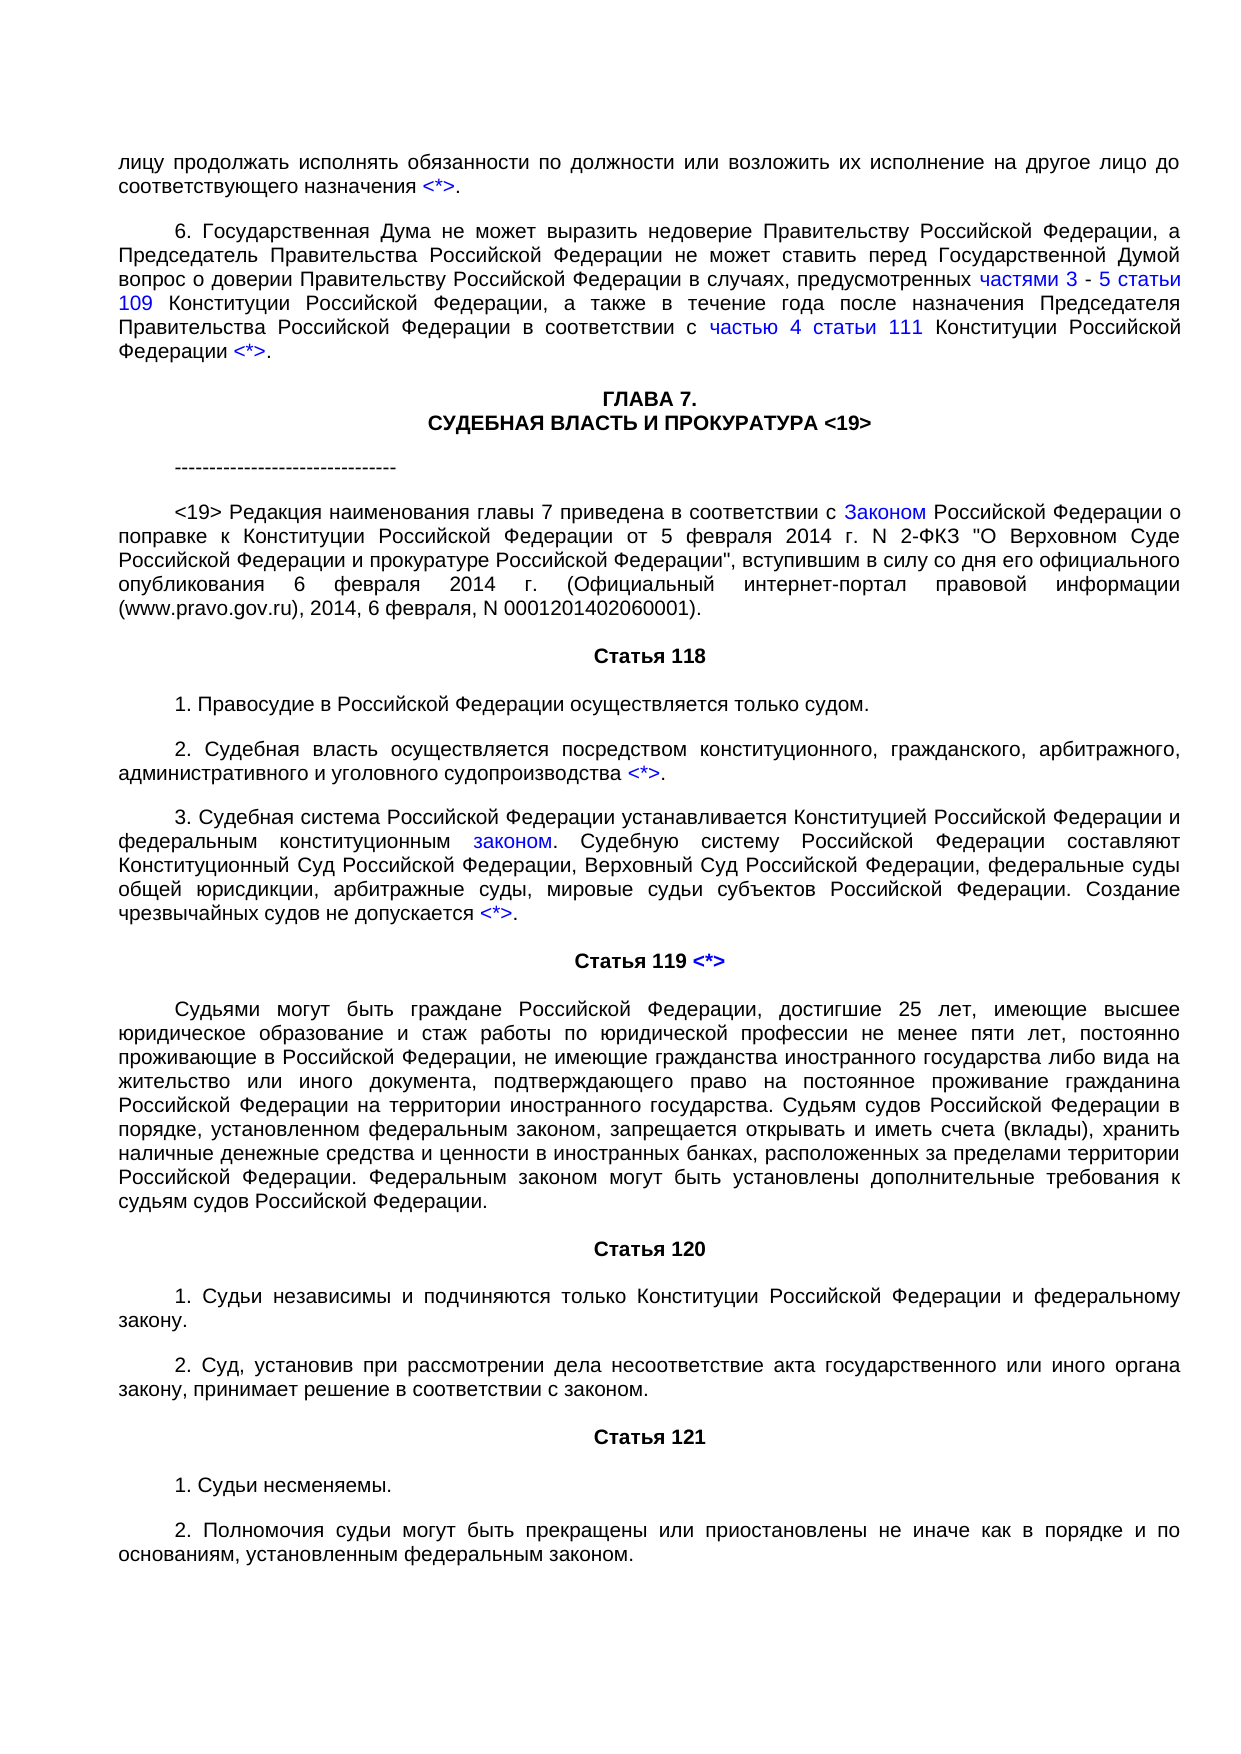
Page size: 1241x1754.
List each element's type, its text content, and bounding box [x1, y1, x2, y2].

text -------------------------------- [118, 455, 1181, 479]
text 2. Судебная власть осуществляется посредством конституционного, гражданского, арбитражного, административного и уголовного судопроизводства <*>. [118, 736, 1181, 784]
text 1. Судьи независимы и подчиняются только Конституции Российской Федерации и федеральному закону. [118, 1284, 1181, 1332]
title СУДЕБНАЯ ВЛАСТЬ И ПРОКУРАТУРА <19> [118, 410, 1181, 434]
title Статья 121 [118, 1425, 1181, 1449]
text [118, 150, 1181, 198]
title Статья 119 <*> [118, 949, 1181, 973]
text Судьями могут быть граждане Российской Федерации, достигшие 25 лет, имеющие высшее юридическое образование и стаж работы по юридической профессии не менее пяти лет, постоянно проживающие в Российской Федерации, не имеющие гражданства иностранного государства либо вида на жительство или иного документа, подтверждающего право на постоянное проживание гражданина Российской Федерации на территории иностранного государства. Судьям судов Российской Федерации в порядке, установленном федеральным законом, запрещается открывать и иметь счета (вклады), хранить наличные денежные средства и ценности в иностранных банках, расположенных за пределами территории Российской Федерации. Федеральным законом могут быть установлены дополнительные требования к судьям судов Российской Федерации. [118, 997, 1181, 1212]
text <19> Редакция наименования главы 7 приведена в соответствии с Законом Российской Федерации о поправке к Конституции Российской Федерации от 5 февраля 2014 г. N 2-ФКЗ "О Верховном Суде Российской Федерации и прокуратуре Российской Федерации", вступившим в силу со дня его официального опубликования 6 февраля 2014 г. (Официальный интернет-портал правовой информации (www.pravo.gov.ru), 2014, 6 февраля, N 0001201402060001). [118, 500, 1181, 620]
text 2. Полномочия судьи могут быть прекращены или приостановлены не иначе как в порядке и по основаниям, установленным федеральным законом. [118, 1518, 1181, 1566]
title Статья 120 [118, 1236, 1181, 1260]
text 2. Суд, установив при рассмотрении дела несоответствие акта государственного или иного органа закону, принимает решение в соответствии с законом. [118, 1353, 1181, 1401]
title Статья 118 [118, 644, 1181, 668]
text 3. Судебная система Российской Федерации устанавливается Конституцией Российской Федерации и федеральным конституционным законом. Судебную систему Российской Федерации составляют Конституционный Суд Российской Федерации, Верховный Суд Российской Федерации, федеральные суды общей юрисдикции, арбитражные суды, мировые судьи субъектов Российской Федерации. Создание чрезвычайных судов не допускается <*>. [118, 805, 1181, 925]
text 6. Государственная Дума не может выразить недоверие Правительству Российской Федерации, а Председатель Правительства Российской Федерации не может ставить перед Государственной Думой вопрос о доверии Правительству Российской Федерации в случаях, предусмотренных частями 3 - 5 статьи 109 Конституции Российской Федерации, а также в течение года после назначения Председателя Правительства Российской Федерации в соответствии с частью 4 статьи 111 Конституции Российской Федерации <*>. [118, 219, 1181, 362]
text 1. Судьи несменяемы. [118, 1473, 1181, 1497]
text 1. Правосудие в Российской Федерации осуществляется только судом. [118, 692, 1181, 716]
title ГЛАВА 7. [118, 386, 1181, 410]
